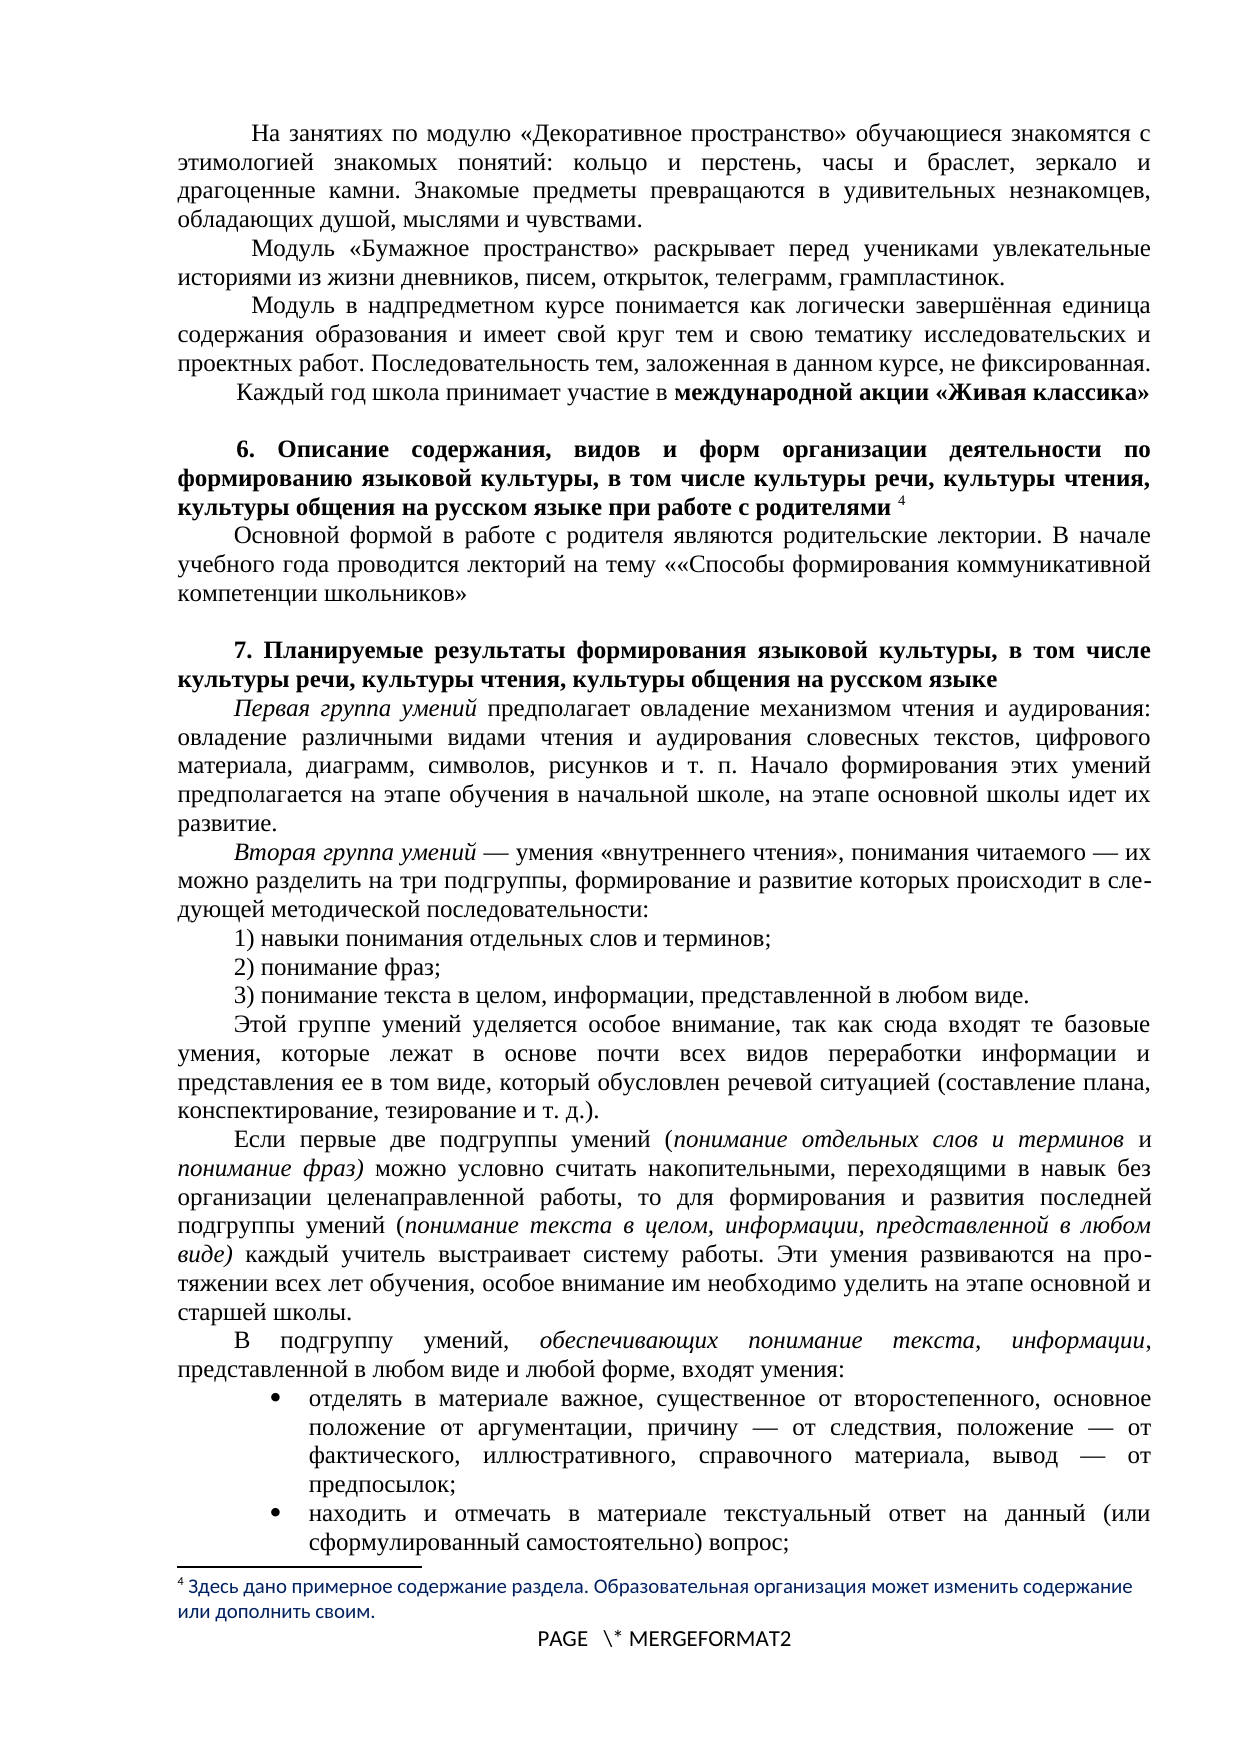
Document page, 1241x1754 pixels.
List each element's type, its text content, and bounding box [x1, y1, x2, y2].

text Первая группа умений предполагает овладение механизмом чтения и аудирования: овладение различными видами чтения и аудирования словесных текстов, цифрового материала, диаграмм, символов, рисунков и т. п. Начало формирования этих умений предполагается на этапе обучения в начальной школе, на этапе основной школы идет их развитие. [177, 693, 1152, 837]
text Модуль в надпредметном курсе понимается как логически завершённая единица содержания образования и имеет свой круг тем и свою тематику исследовательских и проектных работ. Последовательность тем, заложенная в данном курсе, не фиксированная. [177, 291, 1152, 377]
text Вторая группа умений — умения «внутреннего чтения», понимания читаемого — их можно разделить на три подгруппы, формирование и развитие которых происходит в следующей методической последовательности: [177, 837, 1152, 923]
text Этой группе умений уделяется особое внимание, так как сюда входят те базовые умения, которые лежат в основе почти всех видов переработки информации и представления ее в том виде, который обусловлен речевой ситуацией (составление плана, конспектирование, тезирование и т. д.). [177, 1009, 1152, 1124]
text 7. Планируемые результаты формирования языковой культуры, в том числе культуры речи, культуры чтения, культуры общения на русском языке [177, 636, 1152, 693]
text 1) навыки понимания отдельных слов и терминов; [177, 923, 1152, 952]
text Модуль «Бумажное пространство» раскрывает перед учениками увлекательные историями из жизни дневников, писем, открыток, телеграмм, грампластинок. [177, 233, 1152, 291]
text На занятиях по модулю «Декоративное пространство» обучающиеся знакомятся с этимологией знакомых понятий: кольцо и перстень, часы и браслет, зеркало и драгоценные камни. Знакомые предметы превращаются в удивительных незнакомцев, обладающих душой, мыслями и чувствами. [177, 118, 1152, 233]
text Каждый год школа принимает участие в международной акции «Живая классика» [177, 377, 1152, 406]
list отделять в материале важное, существенное от второстепенного, основное положение от аргументации, причину — от следствия, положение — от фактического, иллюстративного, справочного материала, вывод — от предпосылок; [271, 1383, 1152, 1498]
text В подгруппу умений, обеспечивающих понимание текста, информации, представленной в любом виде и любой форме, входят умения: [177, 1326, 1152, 1383]
text 3) понимание текста в целом, информации, представленной в любом виде. [177, 981, 1152, 1009]
list находить и отмечать в материале текстуальный ответ на данный (или сформулированный самостоятельно) вопрос; [271, 1498, 1152, 1556]
text Если первые две подгруппы умений (понимание отдельных слов и терминов и понимание фраз) можно условно считать накопительными, переходящими в навык без организации целенаправленной работы, то для формирования и развития последней подгруппы умений (понимание текста в целом, информации, представленной в любом виде) каждый учитель выстраивает систему работы. Эти умения развиваются на протяжении всех лет обучения, особое внимание им необходимо уделить на этапе основной и старшей школы. [177, 1124, 1152, 1326]
text 6. Описание содержания, видов и форм организации деятельности по формированию языковой культуры, в том числе культуры речи, культуры чтения, культуры общения на русском языке при работе с родителями [177, 434, 1152, 521]
text Основной формой в работе с родителя являются родительские лектории. В начале учебного года проводится лекторий на тему ««Способы формирования коммуникативной компетенции школьников» [177, 521, 1152, 607]
text 2) понимание фраз; [177, 952, 1152, 981]
